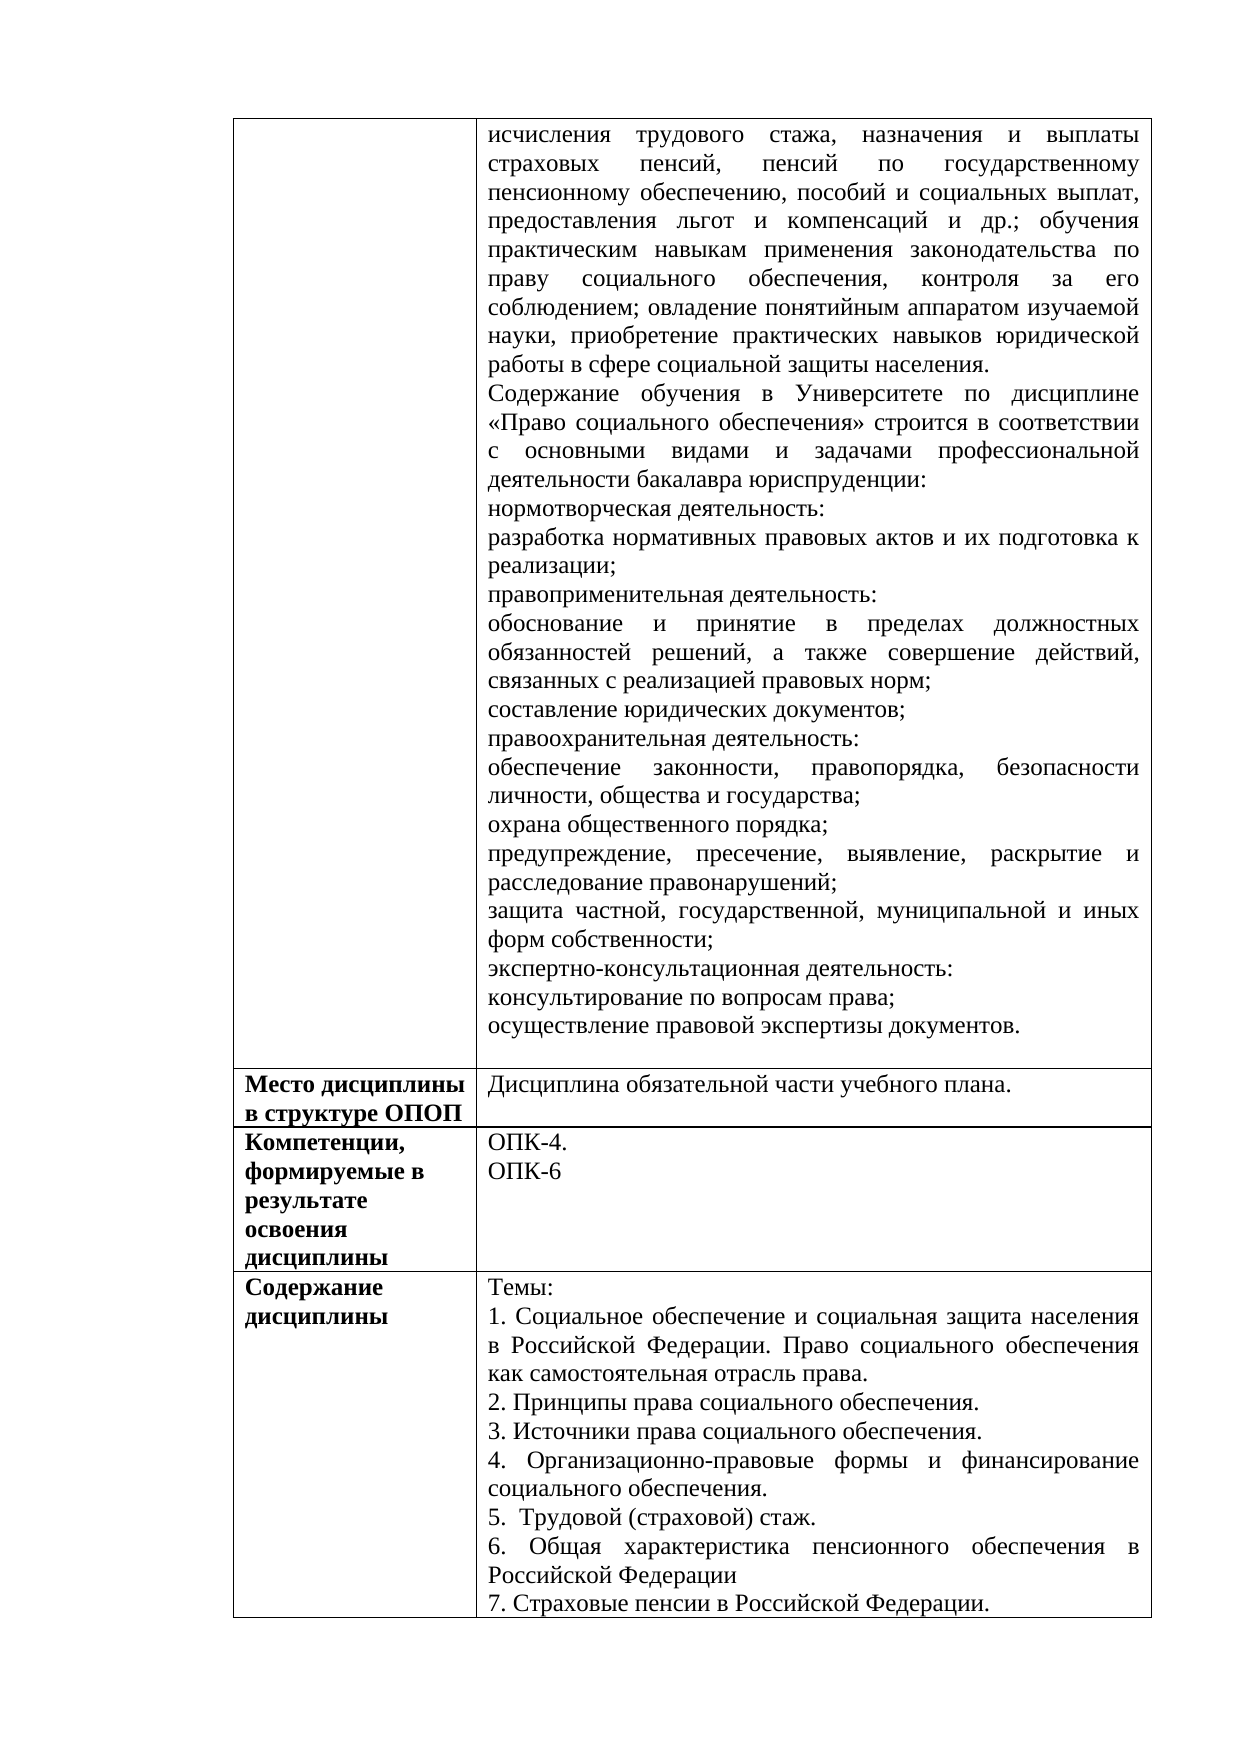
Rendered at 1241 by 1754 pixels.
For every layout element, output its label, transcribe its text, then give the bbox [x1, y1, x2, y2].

table_cell Компетенции, формируемые в результате освоения дисциплины [234, 1128, 476, 1271]
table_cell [234, 1272, 476, 1617]
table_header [477, 119, 1151, 1068]
table_cell ОПК-4. ОПК-6 [477, 1128, 1151, 1271]
table_cell Место дисциплины в структуре ОПОП [234, 1069, 476, 1126]
table_cell Дисциплина обязательной части учебного плана. [477, 1069, 1151, 1126]
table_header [234, 119, 476, 1068]
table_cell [477, 1272, 1151, 1617]
